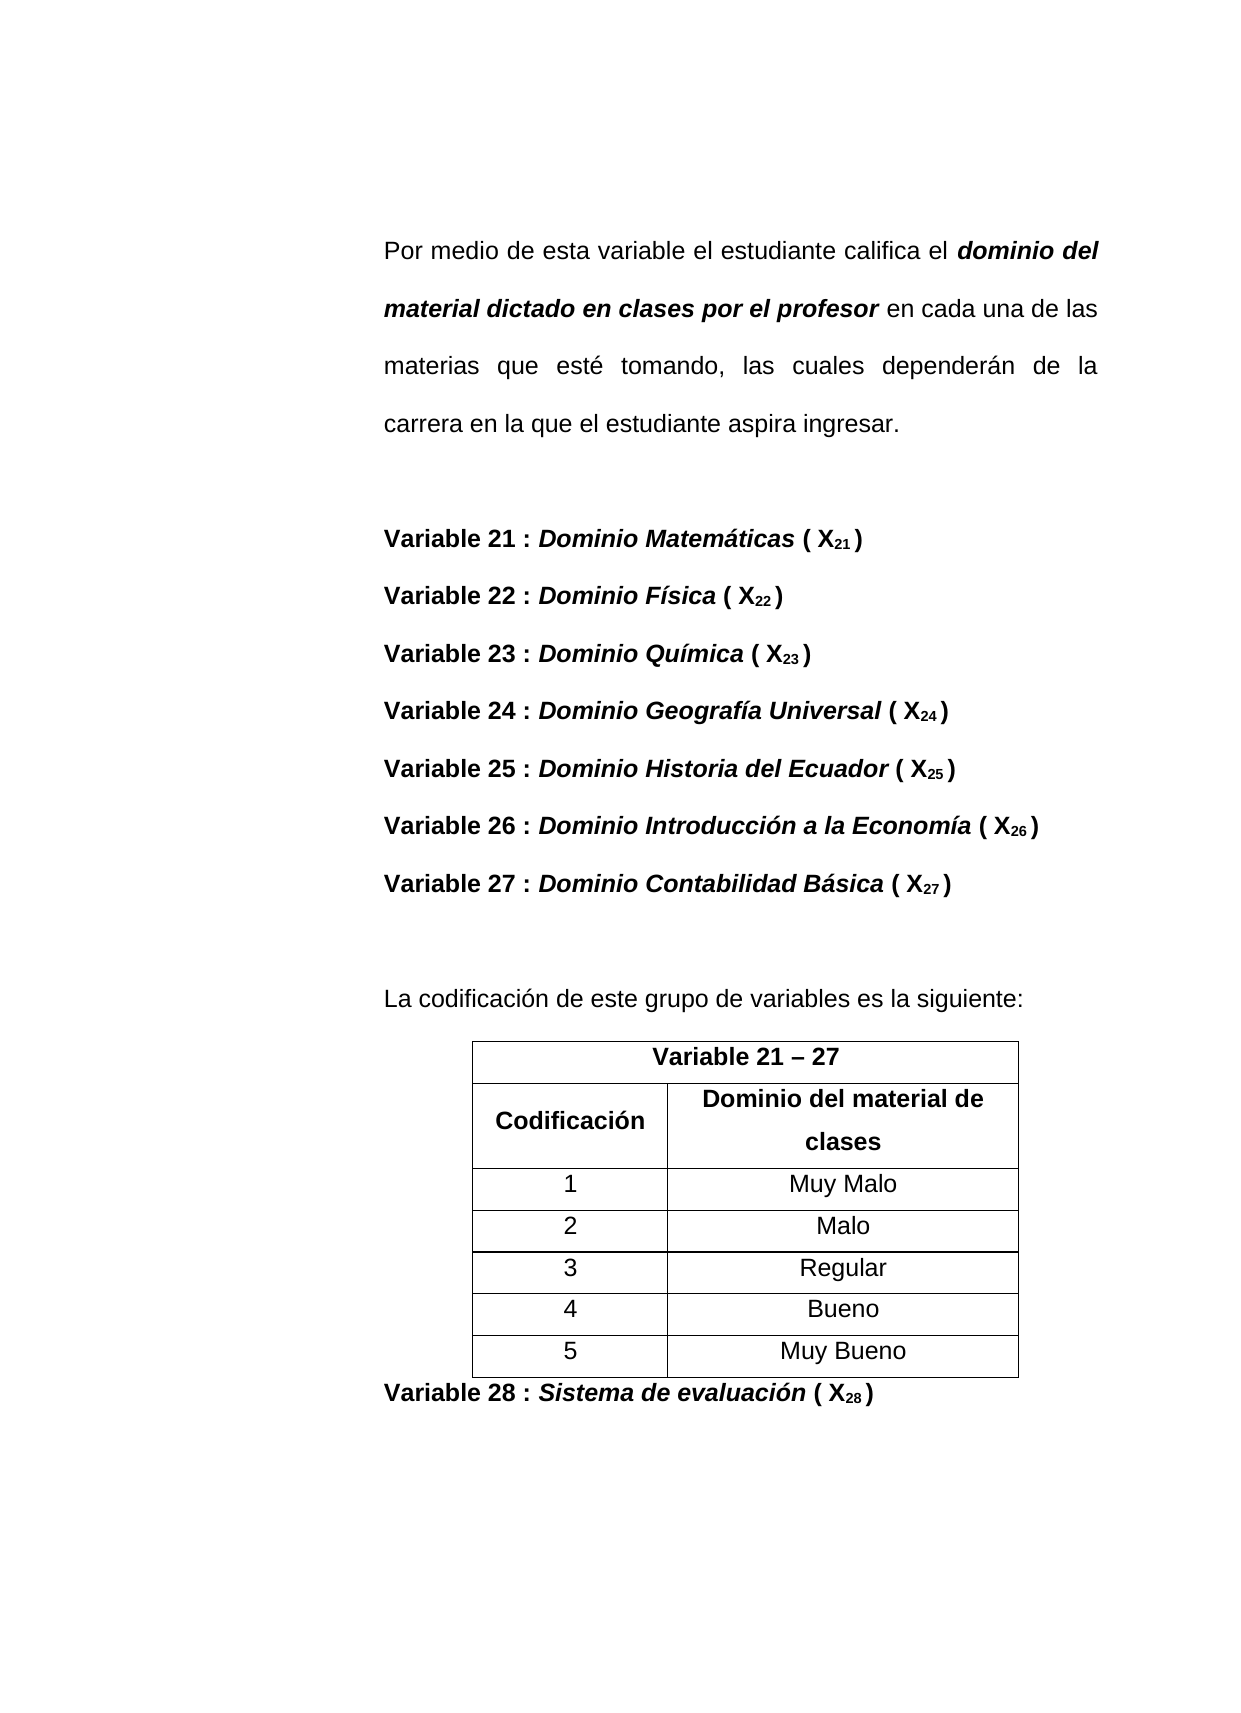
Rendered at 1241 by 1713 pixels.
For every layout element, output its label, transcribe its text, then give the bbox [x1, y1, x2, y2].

table_cell Muy Bueno [668, 1336, 1018, 1377]
table_cell 3 [473, 1253, 667, 1293]
text Variable 23 : Dominio Química ( X23 ) [384, 639, 1098, 667]
table_cell 4 [473, 1294, 667, 1335]
table_header Variable 21 – 27 [473, 1042, 1018, 1083]
text Variable 27 : Dominio Contabilidad Básica ( X27 ) [384, 869, 1098, 897]
table_cell Dominio del material de clases [668, 1084, 1018, 1168]
text Variable 25 : Dominio Historia del Ecuador ( X25 ) [384, 754, 1098, 782]
text Variable 21 : Dominio Matemáticas ( X21 ) [384, 524, 1098, 552]
table_cell 1 [473, 1169, 667, 1210]
table_cell 2 [473, 1211, 667, 1251]
table_cell 5 [473, 1336, 667, 1377]
table_cell Muy Malo [668, 1169, 1018, 1210]
text Variable 28 : Sistema de evaluación ( X28 ) [310, 1378, 1098, 1407]
table_cell Malo [668, 1211, 1018, 1251]
text Variable 24 : Dominio Geografía Universal ( X24 ) [384, 696, 1098, 725]
table_cell Bueno [668, 1294, 1018, 1335]
text Variable 26 : Dominio Introducción a la Economía ( X26 ) [384, 811, 1098, 840]
table_cell Regular [668, 1253, 1018, 1293]
text La codificación de este grupo de variables es la siguiente: [310, 984, 1098, 1012]
text Por medio de esta variable el estudiante califica el dominio del material dictado en clases por el profesor en cada una de las materias que esté tomando, las cuales dependerán de la carrera en la que el estudiante aspira ingresar. [384, 236, 1098, 437]
text Variable 22 : Dominio Física ( X22 ) [384, 581, 1098, 610]
table_cell Codificación [473, 1084, 667, 1168]
